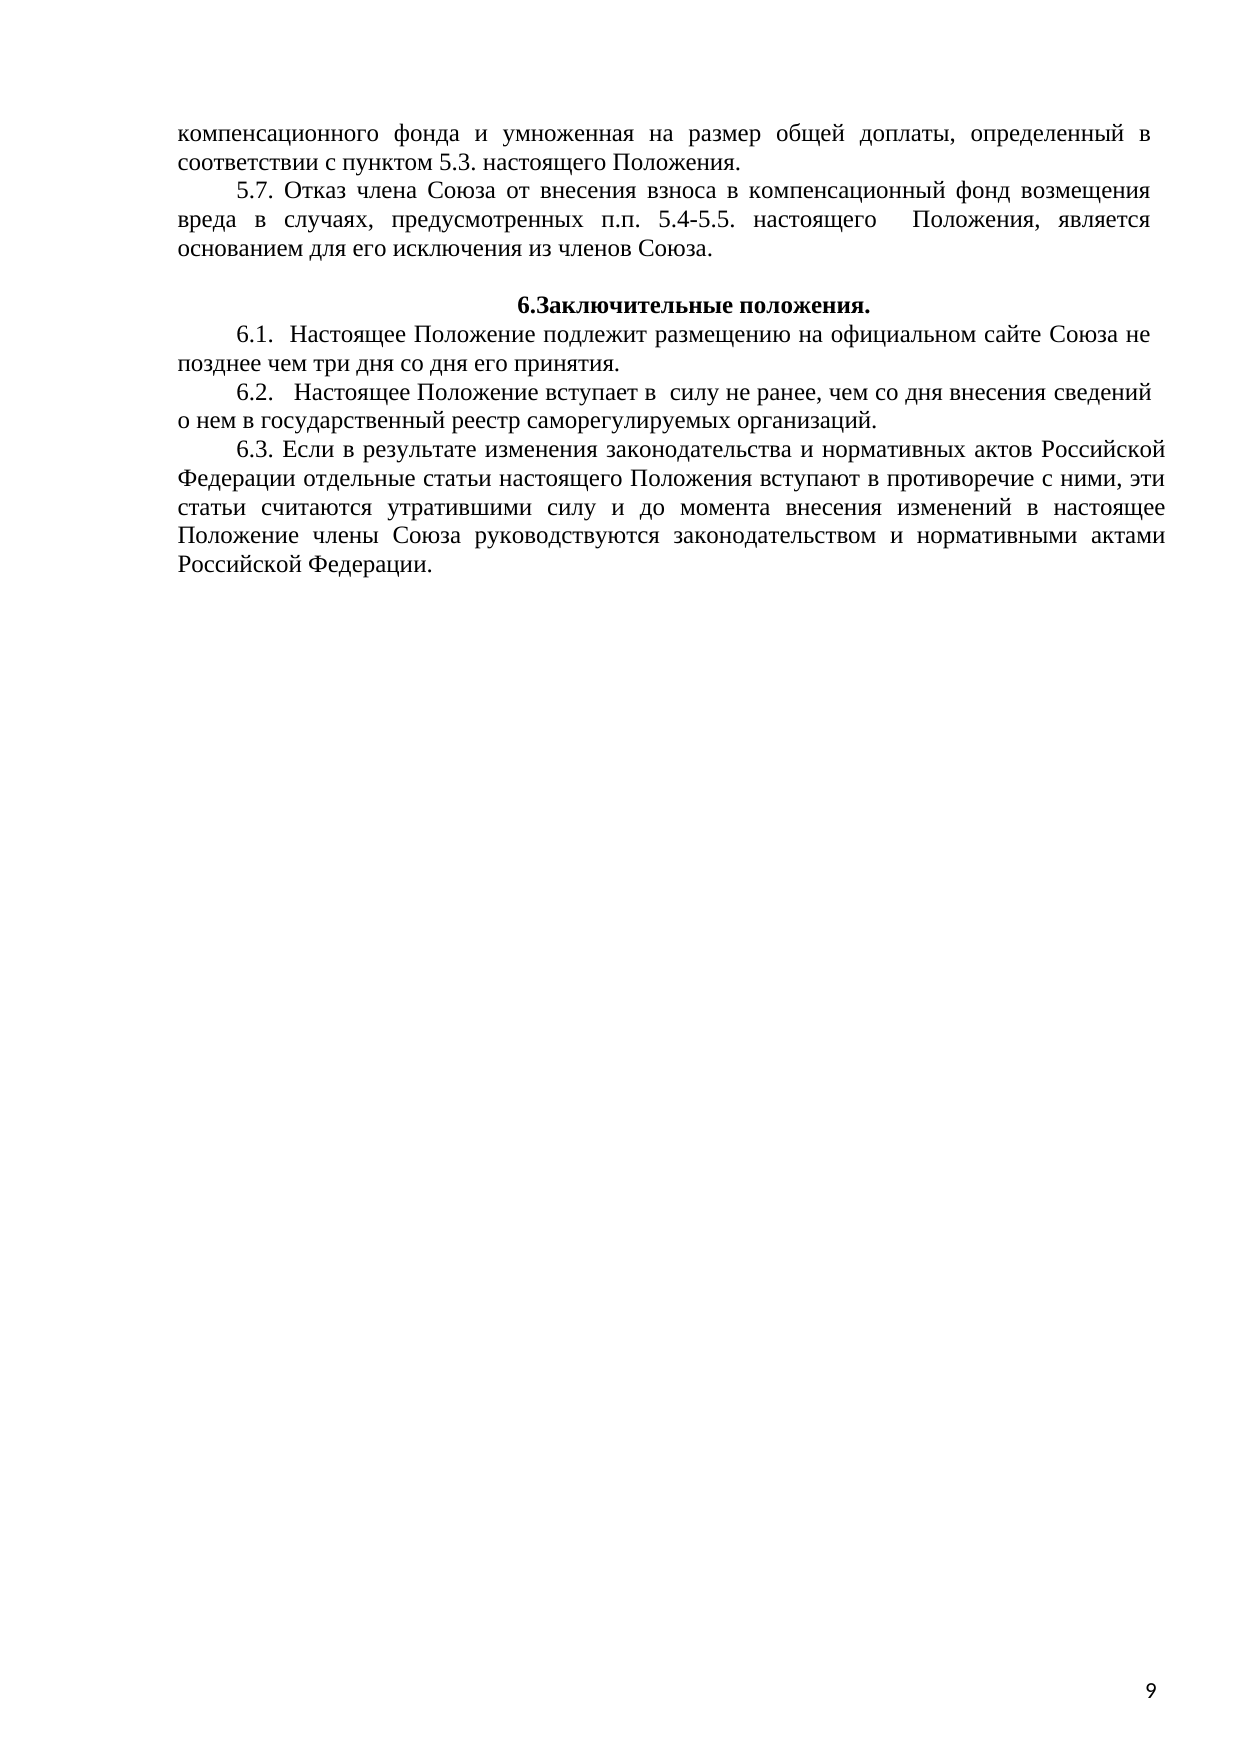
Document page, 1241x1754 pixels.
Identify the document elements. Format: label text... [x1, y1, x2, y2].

text 6.2. Настоящее Положение вступает в силу не ранее, чем со дня внесения сведений о нем в государственный реестр саморегулируемых организаций. [177, 377, 1152, 434]
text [177, 118, 1152, 176]
text 6.1. Настоящее Положение подлежит размещению на официальном сайте Союза не позднее чем три дня со дня его принятия. [177, 319, 1152, 377]
text 6.3. Если в результате изменения законодательства и нормативных актов Российской Федерации отдельные статьи настоящего Положения вступают в противоречие с ними, эти статьи считаются утратившими силу и до момента внесения изменений в настоящее Положение члены Союза руководствуются законодательством и нормативными актами Российской Федерации. [177, 434, 1166, 578]
text 6.Заключительные положения. [177, 291, 1152, 319]
text 5.7. Отказ члена Союза от внесения взноса в компенсационный фонд возмещения вреда в случаях, предусмотренных п.п. 5.4-5.5. настоящего Положения, является основанием для его исключения из членов Союза. [177, 176, 1152, 262]
